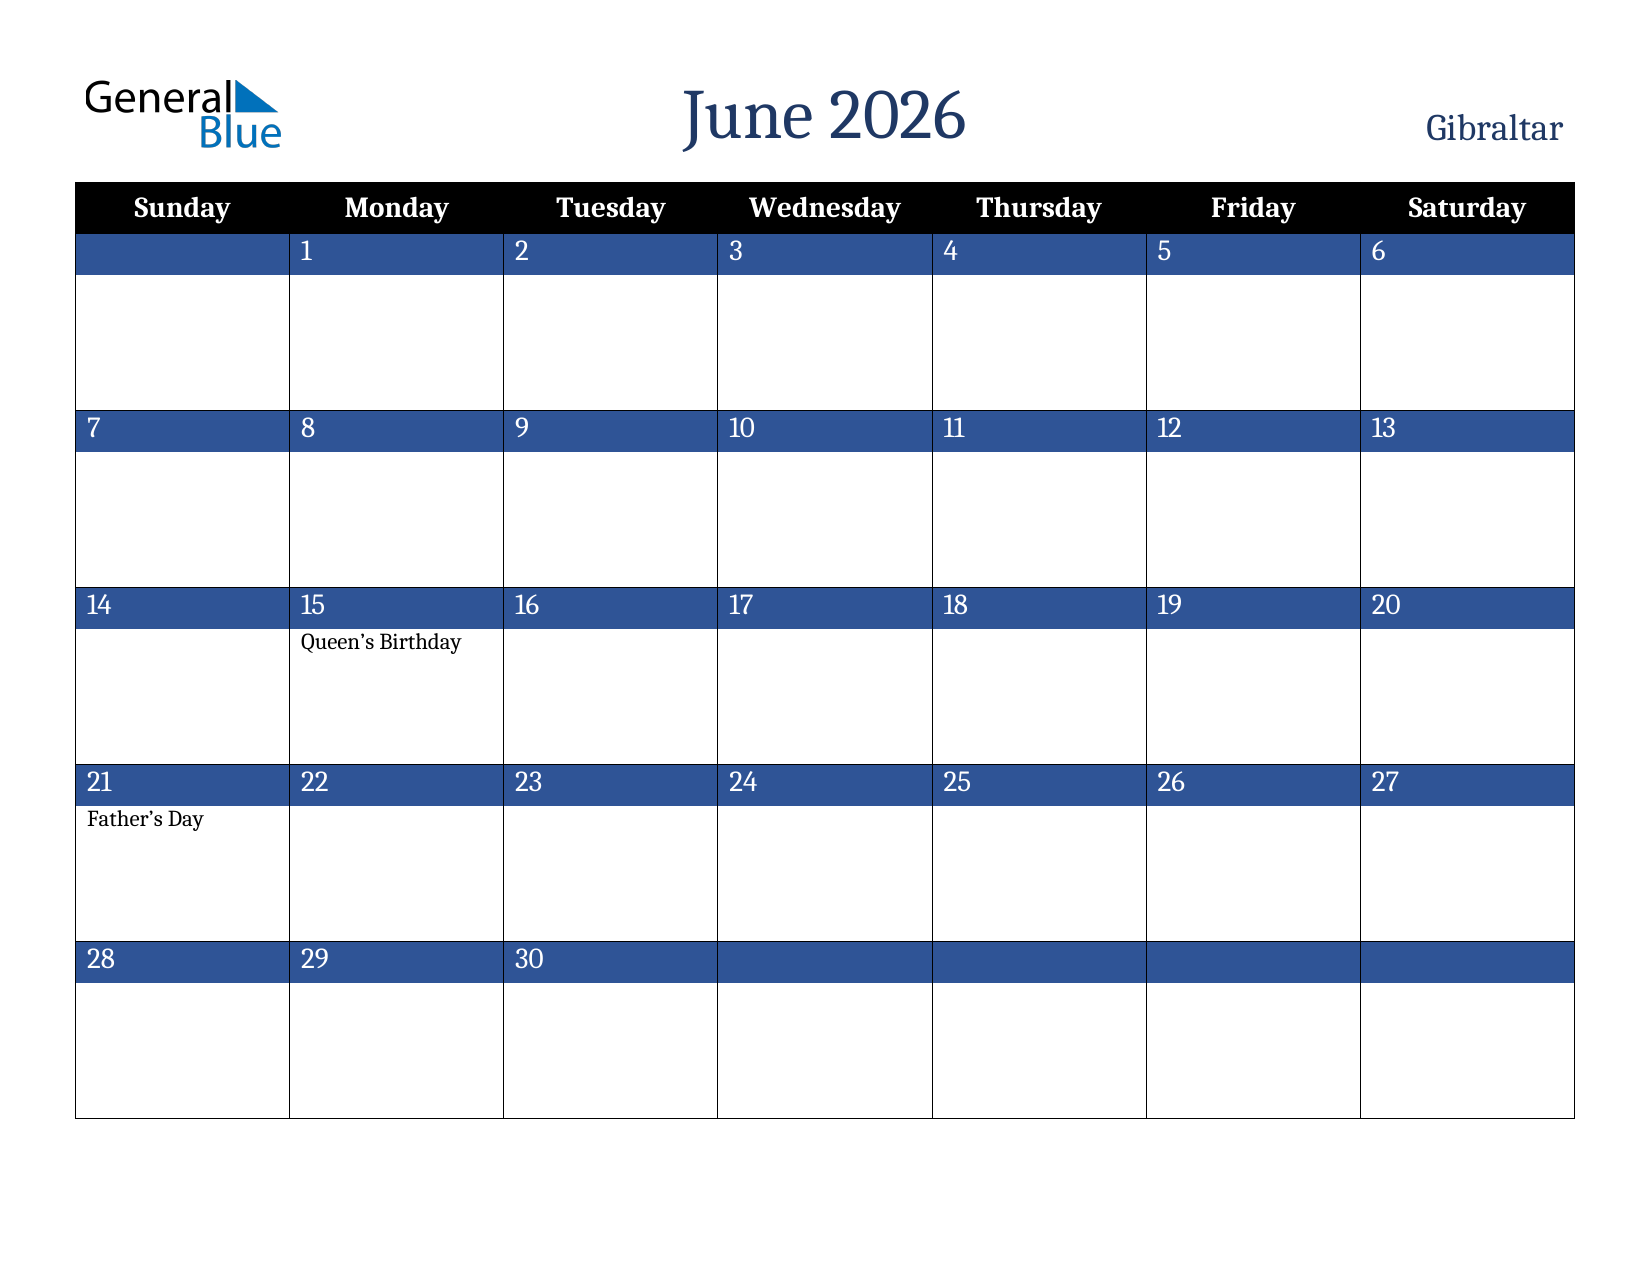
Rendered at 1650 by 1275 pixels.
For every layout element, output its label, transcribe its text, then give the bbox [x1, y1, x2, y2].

table_cell [504, 983, 717, 1118]
table_cell 12 [1147, 411, 1360, 452]
table_cell 30 [504, 942, 717, 983]
table_cell [76, 983, 289, 1118]
table_cell [933, 275, 1146, 410]
table_cell 18 [933, 588, 1146, 629]
table_cell 8 [290, 411, 503, 452]
table_cell 19 [1147, 588, 1360, 629]
table_cell [1361, 806, 1574, 941]
table_header [76, 75, 503, 182]
table_cell Friday [1147, 183, 1360, 233]
table_cell 4 [933, 234, 1146, 275]
table_cell [718, 452, 932, 587]
table_cell [504, 452, 717, 587]
table_cell 5 [1147, 234, 1360, 275]
picture [86, 80, 281, 148]
table_cell Monday [290, 183, 503, 233]
table_cell 29 [290, 942, 503, 983]
table_cell [290, 983, 503, 1118]
table_header June 2026 [504, 75, 1146, 182]
table_cell [1147, 629, 1360, 764]
table_cell [290, 275, 503, 410]
table_cell Tuesday [504, 183, 717, 233]
table_cell [76, 452, 289, 587]
table_cell [76, 234, 289, 275]
table_cell 9 [504, 411, 717, 452]
table_cell [1361, 983, 1574, 1118]
table_cell Thursday [933, 183, 1146, 233]
table_cell 21 [76, 765, 289, 806]
table_cell 6 [1361, 234, 1574, 275]
table_cell [718, 275, 932, 410]
table_cell [933, 942, 1146, 983]
table_cell [1147, 452, 1360, 587]
table_cell Wednesday [718, 183, 932, 233]
table_cell [718, 629, 932, 764]
table_cell Father’s Day [76, 806, 289, 941]
table_cell [933, 629, 1146, 764]
table_cell 2 [504, 234, 717, 275]
table_cell Sunday [76, 183, 289, 233]
table_cell 3 [718, 234, 932, 275]
table_cell 16 [504, 588, 717, 629]
table_cell 10 [718, 411, 932, 452]
table_cell 14 [76, 588, 289, 629]
table_cell 7 [76, 411, 289, 452]
table_cell [76, 275, 289, 410]
table_cell 15 [290, 588, 503, 629]
table_cell [1361, 452, 1574, 587]
table_cell 26 [1147, 765, 1360, 806]
table_cell 27 [1361, 765, 1574, 806]
table_cell [1361, 942, 1574, 983]
table_cell [76, 629, 289, 764]
table_cell [504, 806, 717, 941]
table_cell 13 [1361, 411, 1574, 452]
table_cell [1147, 942, 1360, 983]
table_cell 22 [290, 765, 503, 806]
table_cell [504, 275, 717, 410]
table_cell [718, 942, 932, 983]
table_cell [718, 806, 932, 941]
table_cell [1147, 983, 1360, 1118]
table_cell [1361, 629, 1574, 764]
table_cell [504, 629, 717, 764]
table_cell [718, 983, 932, 1118]
table_cell [933, 806, 1146, 941]
table_cell 28 [76, 942, 289, 983]
table_cell 11 [933, 411, 1146, 452]
table_cell Saturday [1361, 183, 1574, 233]
table_cell [933, 452, 1146, 587]
table_cell 24 [718, 765, 932, 806]
table_cell Queen’s Birthday [290, 629, 503, 764]
table_cell 25 [933, 765, 1146, 806]
table_cell [290, 806, 503, 941]
table_cell [1147, 806, 1360, 941]
table_header Gibraltar [1146, 75, 1574, 182]
table_cell 20 [1361, 588, 1574, 629]
table_cell 23 [504, 765, 717, 806]
table_cell 17 [718, 588, 932, 629]
table_cell [1361, 275, 1574, 410]
table_cell 1 [290, 234, 503, 275]
table_cell [290, 452, 503, 587]
table_cell [1147, 275, 1360, 410]
table_cell [933, 983, 1146, 1118]
